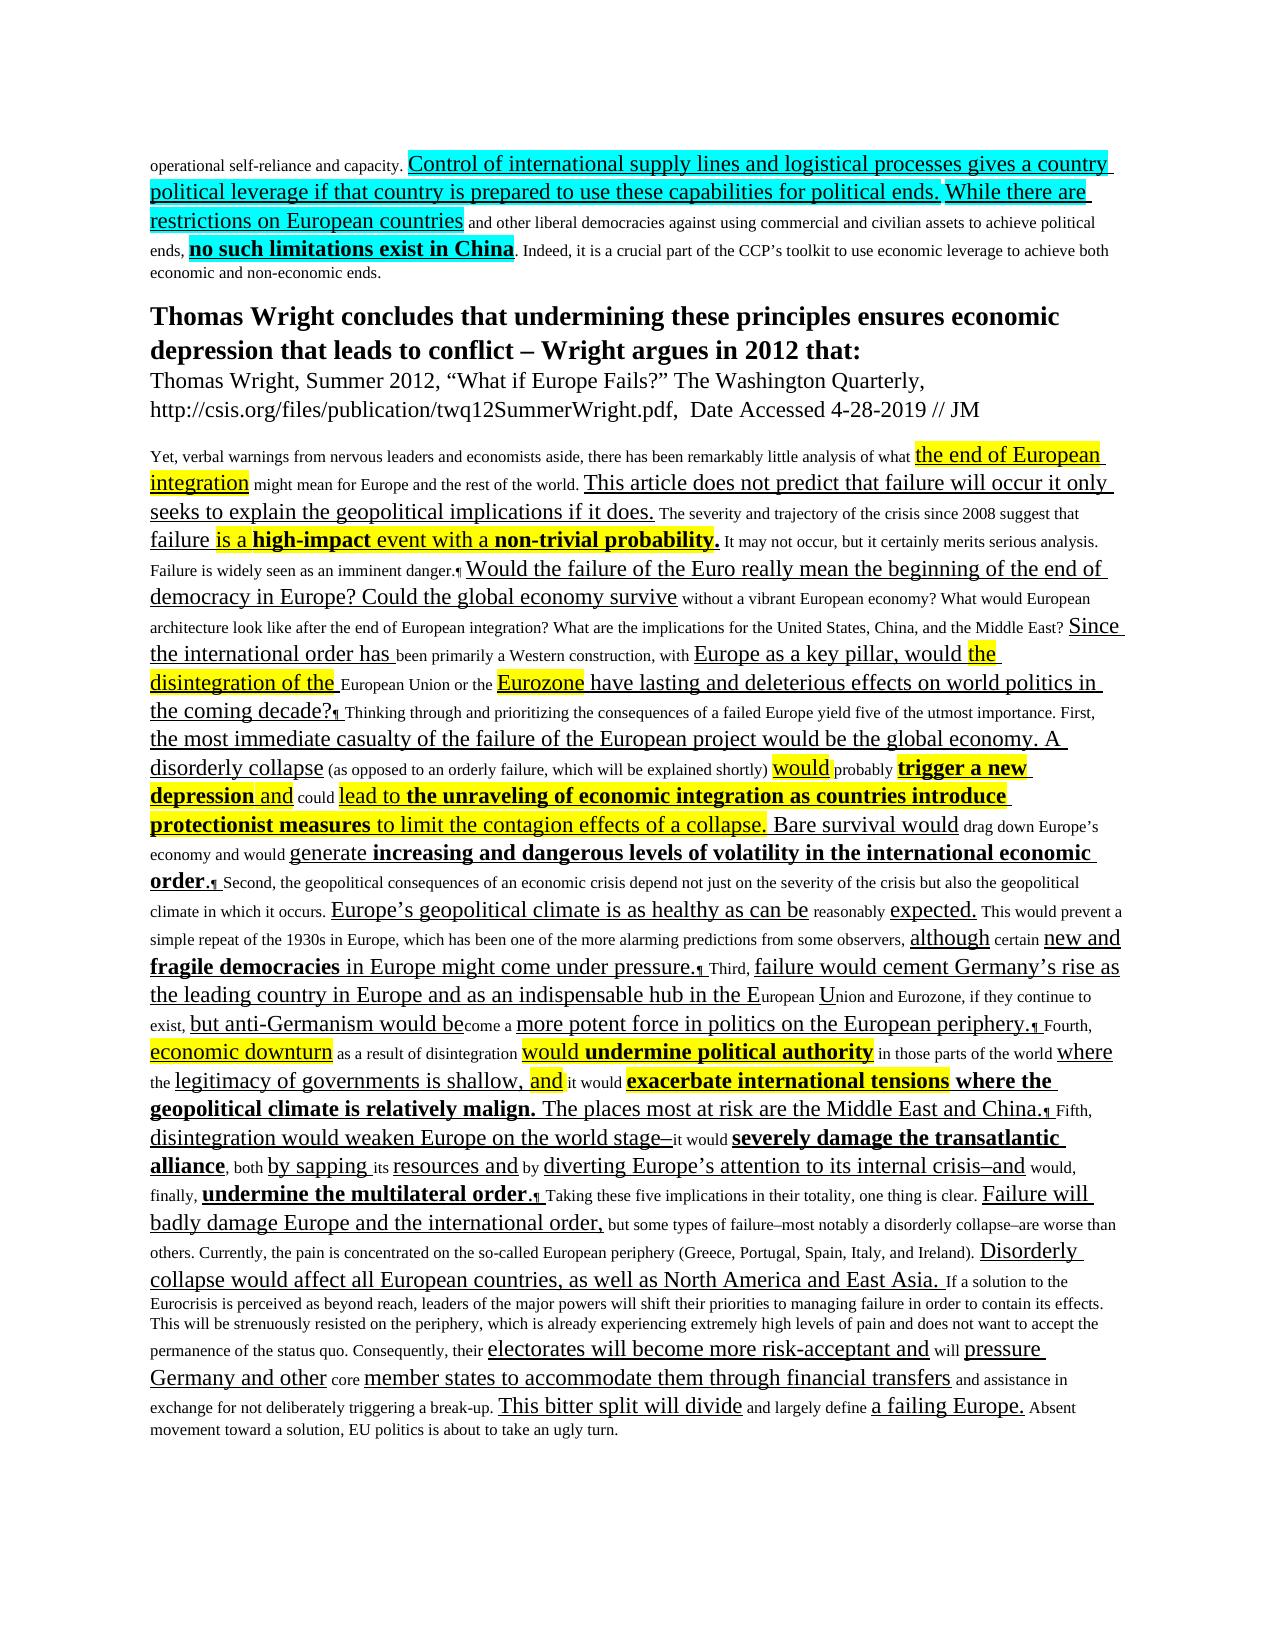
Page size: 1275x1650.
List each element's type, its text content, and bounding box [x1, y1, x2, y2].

subtitle Thomas Wright concludes that undermining these principles ensures economic depression that leads to conflict – Wright argues in 2012 that: [150, 300, 1125, 365]
text Thomas Wright, Summer 2012, “What if Europe Fails?” The Washington Quarterly, http://csis.org/files/publication/twq12SummerWright.pdf, Date Accessed 4-28-2019 // JM [150, 367, 1125, 422]
text Yet, verbal warnings from nervous leaders and economists aside, there has been remarkably little analysis of what the end of European integration might mean for Europe and the rest of the world. This article does not predict that failure will occur it only seeks to explain the geopolitical implications if it does. The severity and trajectory of the crisis since 2008 suggest that failure is a high-impact event with a non-trivial probability. It may not occur, but it certainly merits serious analysis. Failure is widely seen as an imminent danger.¶ Would the failure of the Euro really mean the beginning of the end of democracy in Europe? Could the global economy survive without a vibrant European economy? What would European architecture look like after the end of European integration? What are the implications for the United States, China, and the Middle East? Since the international order has been primarily a Western construction, with Europe as a key pillar, would the disintegration of the European Union or the Eurozone have lasting and deleterious effects on world politics in the coming decade?¶ Thinking through and prioritizing the consequences of a failed Europe yield five of the utmost importance. First, the most immediate casualty of the failure of the European project would be the global economy. A disorderly collapse (as opposed to an orderly failure, which will be explained shortly) would probably trigger a new depression and could lead to the unraveling of economic integration as countries introduce protectionist measures to limit the contagion effects of a collapse. Bare survival would drag down Europe’s economy and would generate increasing and dangerous levels of volatility in the international economic order.¶ Second, the geopolitical consequences of an economic crisis depend not just on the severity of the crisis but also the geopolitical climate in which it occurs. Europe’s geopolitical climate is as healthy as can be reasonably expected. This would prevent a simple repeat of the 1930s in Europe, which has been one of the more alarming predictions from some observers, although certain new and fragile democracies in Europe might come under pressure.¶ Third, failure would cement Germany’s rise as the leading country in Europe and as an indispensable hub in the European Union and Eurozone, if they continue to exist, but anti-Germanism would become a more potent force in politics on the European periphery.¶ Fourth, economic downturn as a result of disintegration would undermine political authority in those parts of the world where the legitimacy of governments is shallow, and it would exacerbate international tensions where the geopolitical climate is relatively malign. The places most at risk are the Middle East and China.¶ Fifth, disintegration would weaken Europe on the world stage–it would severely damage the transatlantic alliance, both by sapping its resources and by diverting Europe’s attention to its internal crisis–and would, finally, undermine the multilateral order.¶ Taking these five implications in their totality, one thing is clear. Failure will badly damage Europe and the international order, but some types of failure–most notably a disorderly collapse–are worse than others. Currently, the pain is concentrated on the so-called European periphery (Greece, Portugal, Spain, Italy, and Ireland). Disorderly collapse would affect all European countries, as well as North America and East Asia. If a solution to the Eurocrisis is perceived as beyond reach, leaders of the major powers will shift their priorities to managing failure in order to contain its effects. This will be strenuously resisted on the periphery, which is already experiencing extremely high levels of pain and does not want to accept the permanence of the status quo. Consequently, their electorates will become more risk-acceptant and will pressure Germany and other core member states to accommodate them through financial transfers and assistance in exchange for not deliberately triggering a break-up. This bitter split will divide and largely define a failing Europe. Absent movement toward a solution, EU politics is about to take an ugly turn. [150, 441, 1125, 1439]
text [150, 150, 1125, 282]
